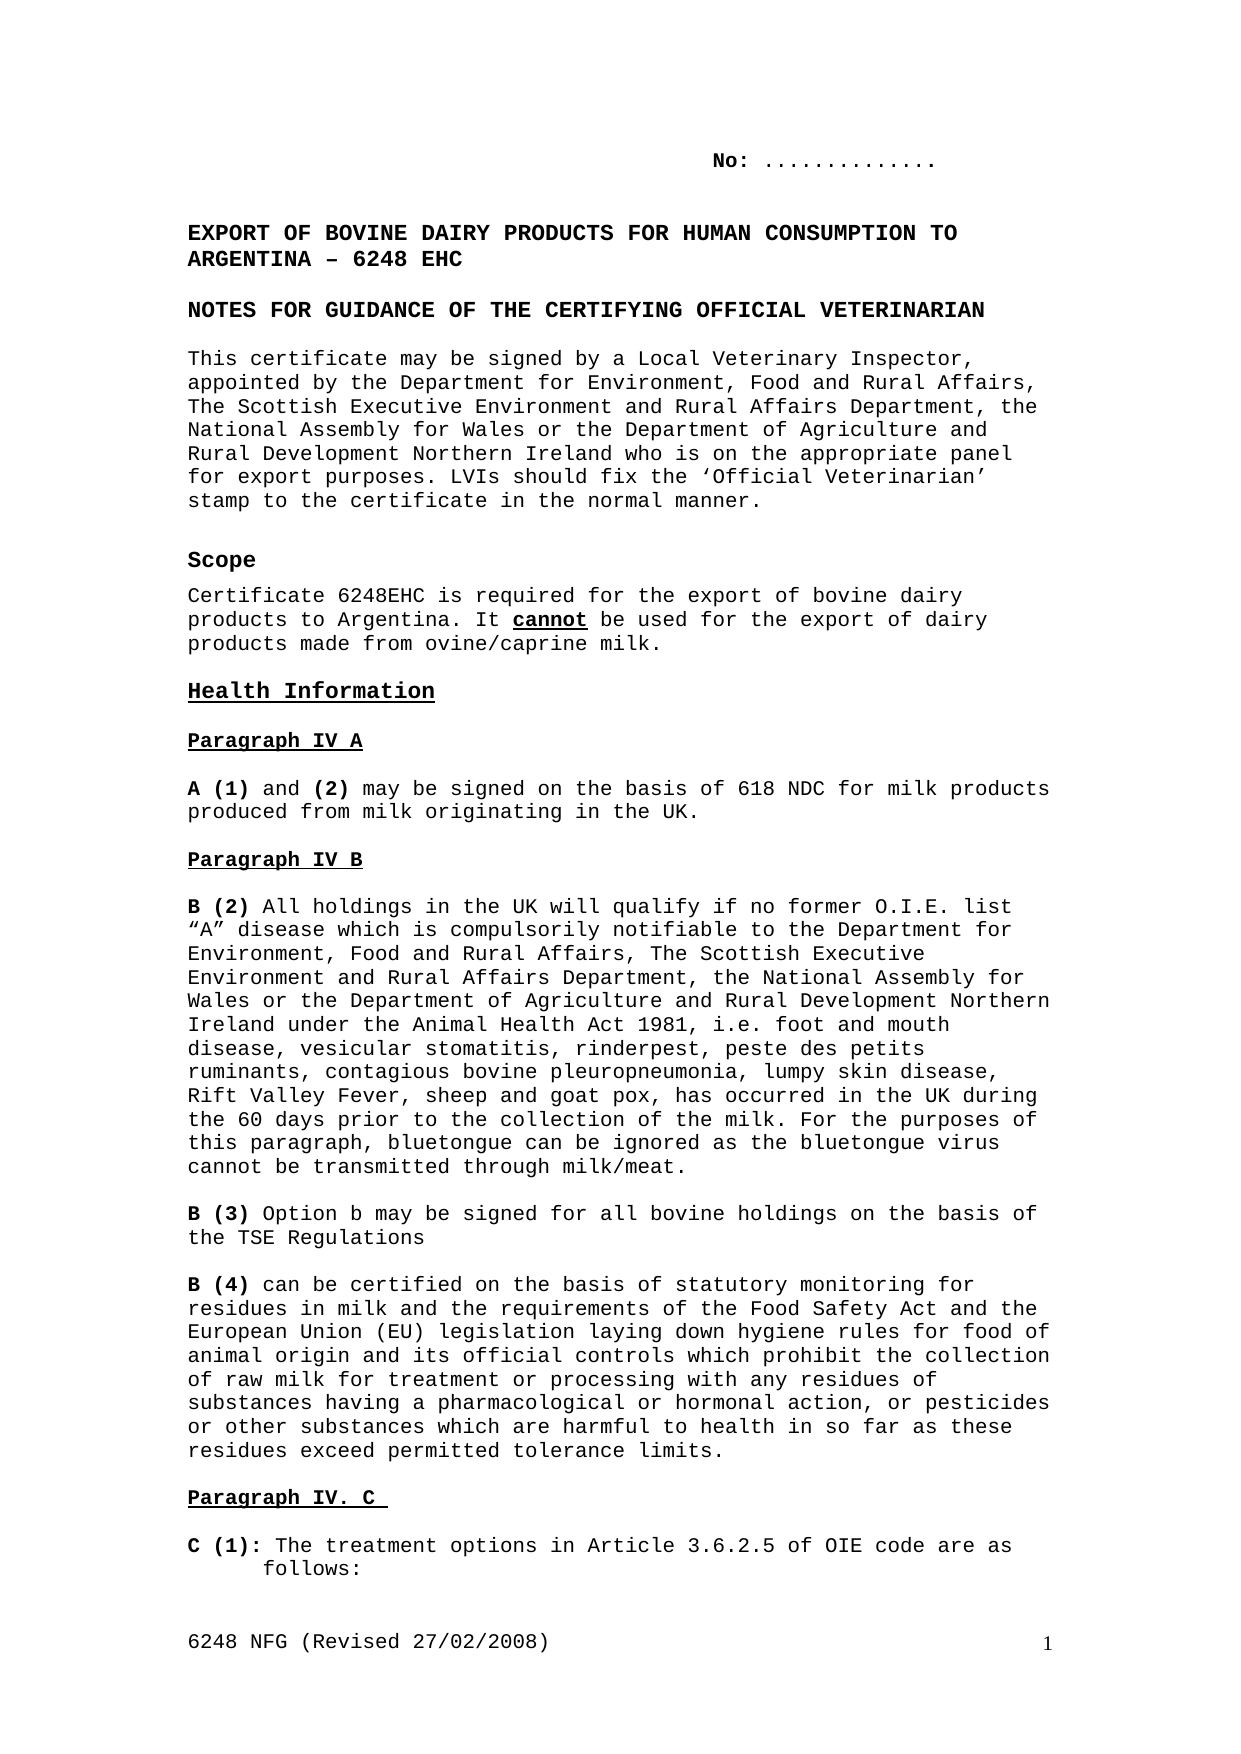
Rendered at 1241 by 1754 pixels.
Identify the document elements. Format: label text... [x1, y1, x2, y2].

text C (1): The treatment options in Article 3.6.2.5 of OIE code are as follows: [187, 1535, 1053, 1582]
subtitle Paragraph IV A [187, 730, 1053, 753]
subtitle Scope [187, 548, 1053, 574]
text B (4) can be certified on the basis of statutory monitoring for residues in milk and the requirements of the Food Safety Act and the European Union (EU) legislation laying down hygiene rules for food of animal origin and its official controls which prohibit the collection of raw milk for treatment or processing with any residues of substances having a pharmacological or hormonal action, or pesticides or other substances which are harmful to health in so far as these residues exceed permitted tolerance limits. [187, 1274, 1053, 1463]
text A (1) and (2) may be signed on the basis of 618 NDC for milk products produced from milk originating in the UK. [187, 778, 1053, 825]
text B (2) All holdings in the UK will qualify if no former O.I.E. list “A” disease which is compulsorily notifiable to the Department for Environment, Food and Rural Affairs, The Scottish Executive Environment and Rural Affairs Department, the National Assembly for Wales or the Department of Agriculture and Rural Development Northern Ireland under the Animal Health Act 1981, i.e. foot and mouth disease, vesicular stomatitis, rinderpest, peste des petits ruminants, contagious bovine pleuropneumonia, lumpy skin disease, Rift Valley Fever, sheep and goat pox, has occurred in the UK during the 60 days prior to the collection of the milk. For the purposes of this paragraph, bluetongue can be ignored as the bluetongue virus cannot be transmitted through milk/meat. [187, 896, 1053, 1179]
text No: .............. [187, 150, 1053, 174]
subtitle Health Information [187, 680, 1053, 706]
subtitle Certificate 6248EHC is required for the export of bovine dairy products to . It cannot be used for the export of dairy products made from ovine/caprine milk. [187, 585, 1053, 656]
subtitle Paragraph IV. C [187, 1487, 1053, 1511]
text B (3) Option b may be signed for all bovine holdings on the basis of the TSE Regulations [187, 1203, 1053, 1251]
text EXPORT OF BOVINE DAIRY PRODUCTS FOR HUMAN CONSUMPTION TO – 6248 EHC [187, 221, 1053, 273]
subtitle Paragraph IV B [187, 848, 1053, 872]
text This certificate may be signed by a Local Veterinary Inspector, appointed by the Department for Environment, Food and Rural Affairs, The Scottish Executive Environment and Rural Affairs Department, the National Assembly for or the Department of Agriculture and Rural Development Northern Ireland who is on the appropriate panel for export purposes. LVIs should fix the ‘Official Veterinarian’ stamp to the certificate in the normal manner. [187, 348, 1053, 514]
text NOTES FOR GUIDANCE OF THE CERTIFYING OFFICIAL VETERINARIAN [187, 299, 1053, 325]
